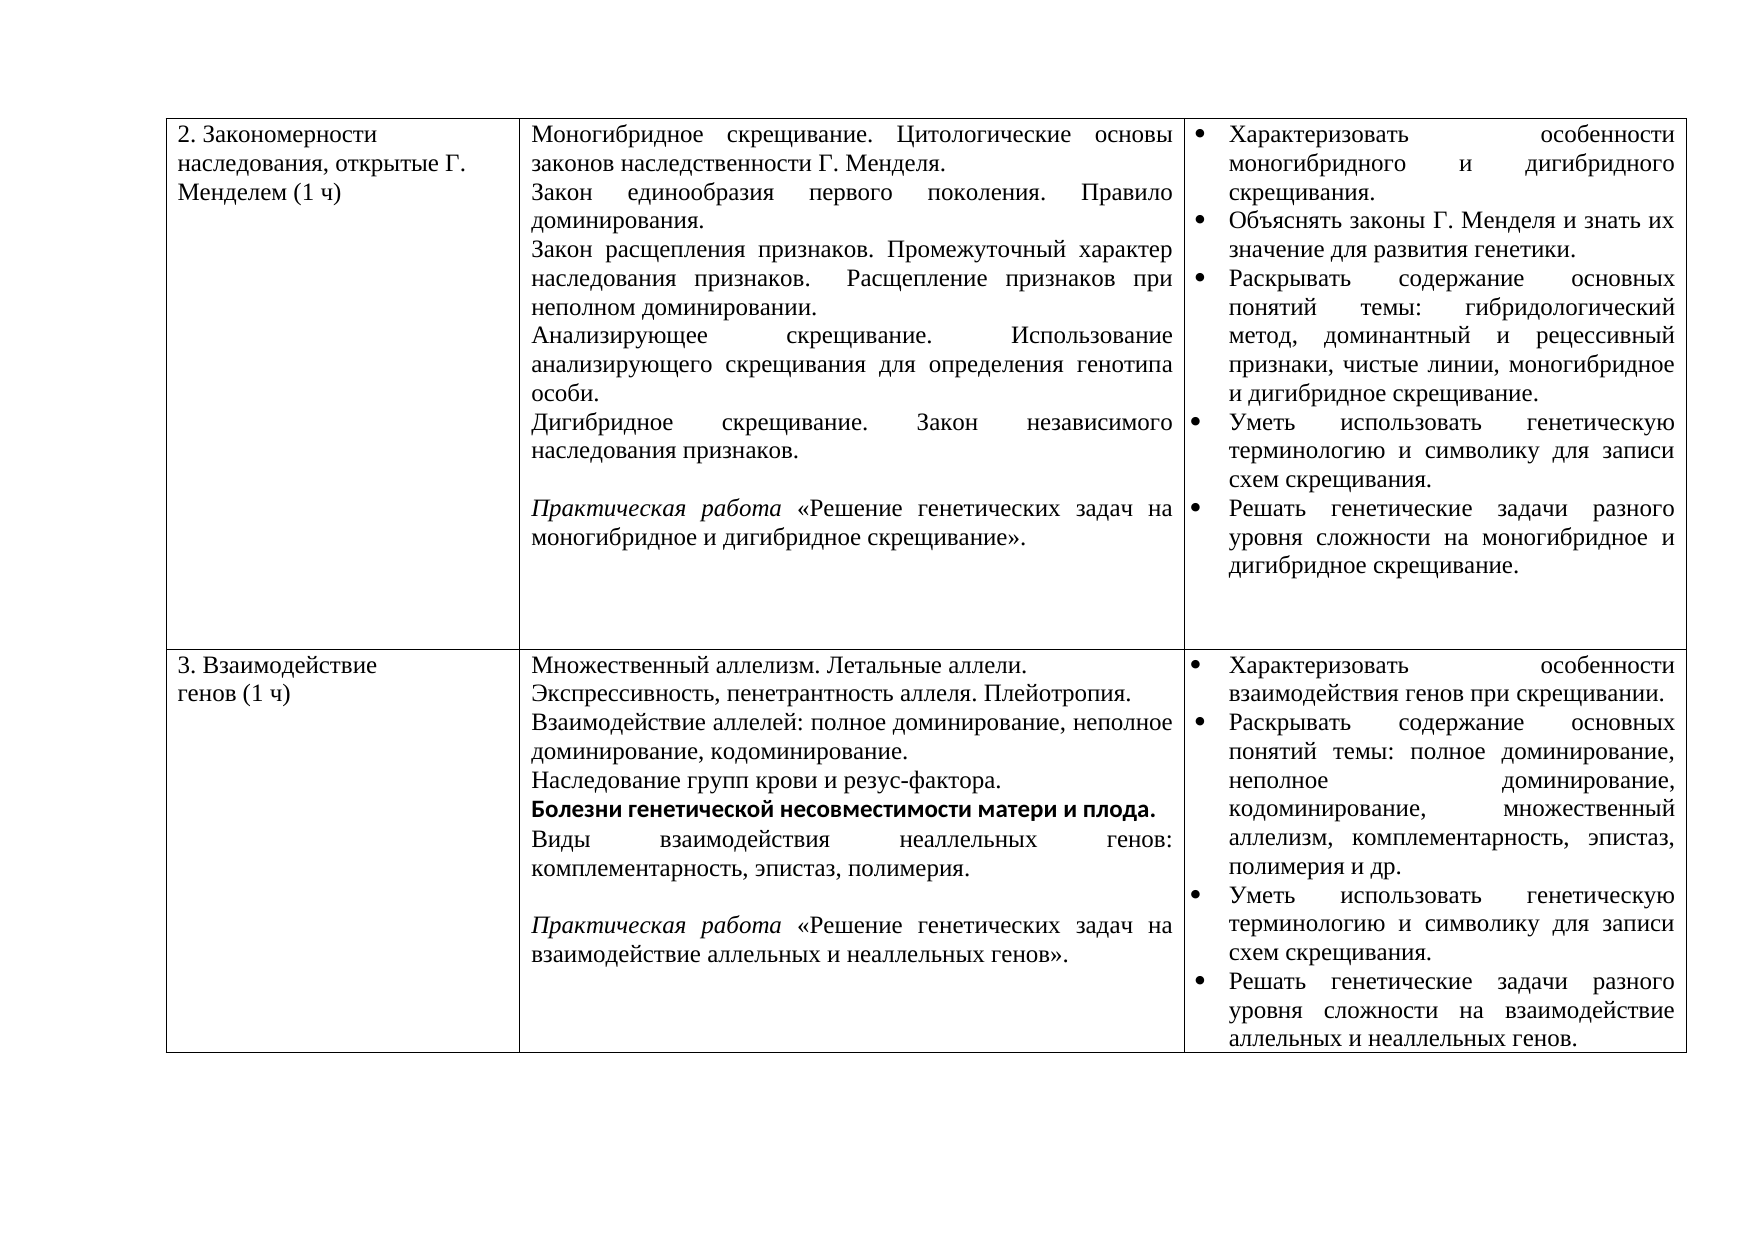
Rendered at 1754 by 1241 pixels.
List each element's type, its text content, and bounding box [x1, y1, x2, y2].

table_cell Характеризовать особенности моногибридного и дигибридного скрещивания. Объяснять законы Г. Менделя и знать их значение для развития генетики. Раскрывать содержание основных понятий темы: гибридологический метод, доминантный и рецессивный признаки, чистые линии, моногибридное и дигибридное скрещивание. Уметь использовать генетическую терминологию и символику для записи схем скрещивания. Решать генетические задачи разного уровня сложности на моногибридное и дигибридное скрещивание. [1185, 119, 1686, 649]
table_cell Моногибридное скрещивание. Цитологические основы законов наследственности Г. Менделя. Закон единообразия первого поколения. Правило доминирования. Закон расщепления признаков. Промежуточный характер наследования признаков. Расщепление признаков при неполном доминировании. Анализирующее скрещивание. Использование анализирующего скрещивания для определения генотипа особи. Дигибридное скрещивание. Закон независимого наследования признаков. Практическая работа «Решение генетических задач на моногибридное и дигибридное скрещивание». [520, 119, 1184, 649]
table_cell Характеризовать особенности взаимодействия генов при скрещивании. Раскрывать содержание основных понятий темы: полное доминирование, неполное доминирование, кодоминирование, множественный аллелизм, комплементарность, эпистаз, полимерия и др. Уметь использовать генетическую терминологию и символику для записи схем скрещивания. Решать генетические задачи разного уровня сложности на взаимодействие аллельных и неаллельных генов. [1185, 650, 1686, 1052]
table_cell Множественный аллелизм. Летальные аллели. Экспрессивность, пенетрантность аллеля. Плейотропия. Взаимодействие аллелей: полное доминирование, неполное доминирование, кодоминирование. Наследование групп крови и резус-фактора. Болезни генетической несовместимости матери и плода. Виды взаимодействия неаллельных генов: комплементарность, эпистаз, полимерия. Практическая работа «Решение генетических задач на взаимодействие аллельных и неаллельных генов». [520, 650, 1184, 1052]
table_cell 3. Взаимодействие генов (1 ч) [167, 650, 519, 1052]
table_cell 2. Закономерности наследования, открытые Г. Менделем (1 ч) [167, 119, 519, 649]
